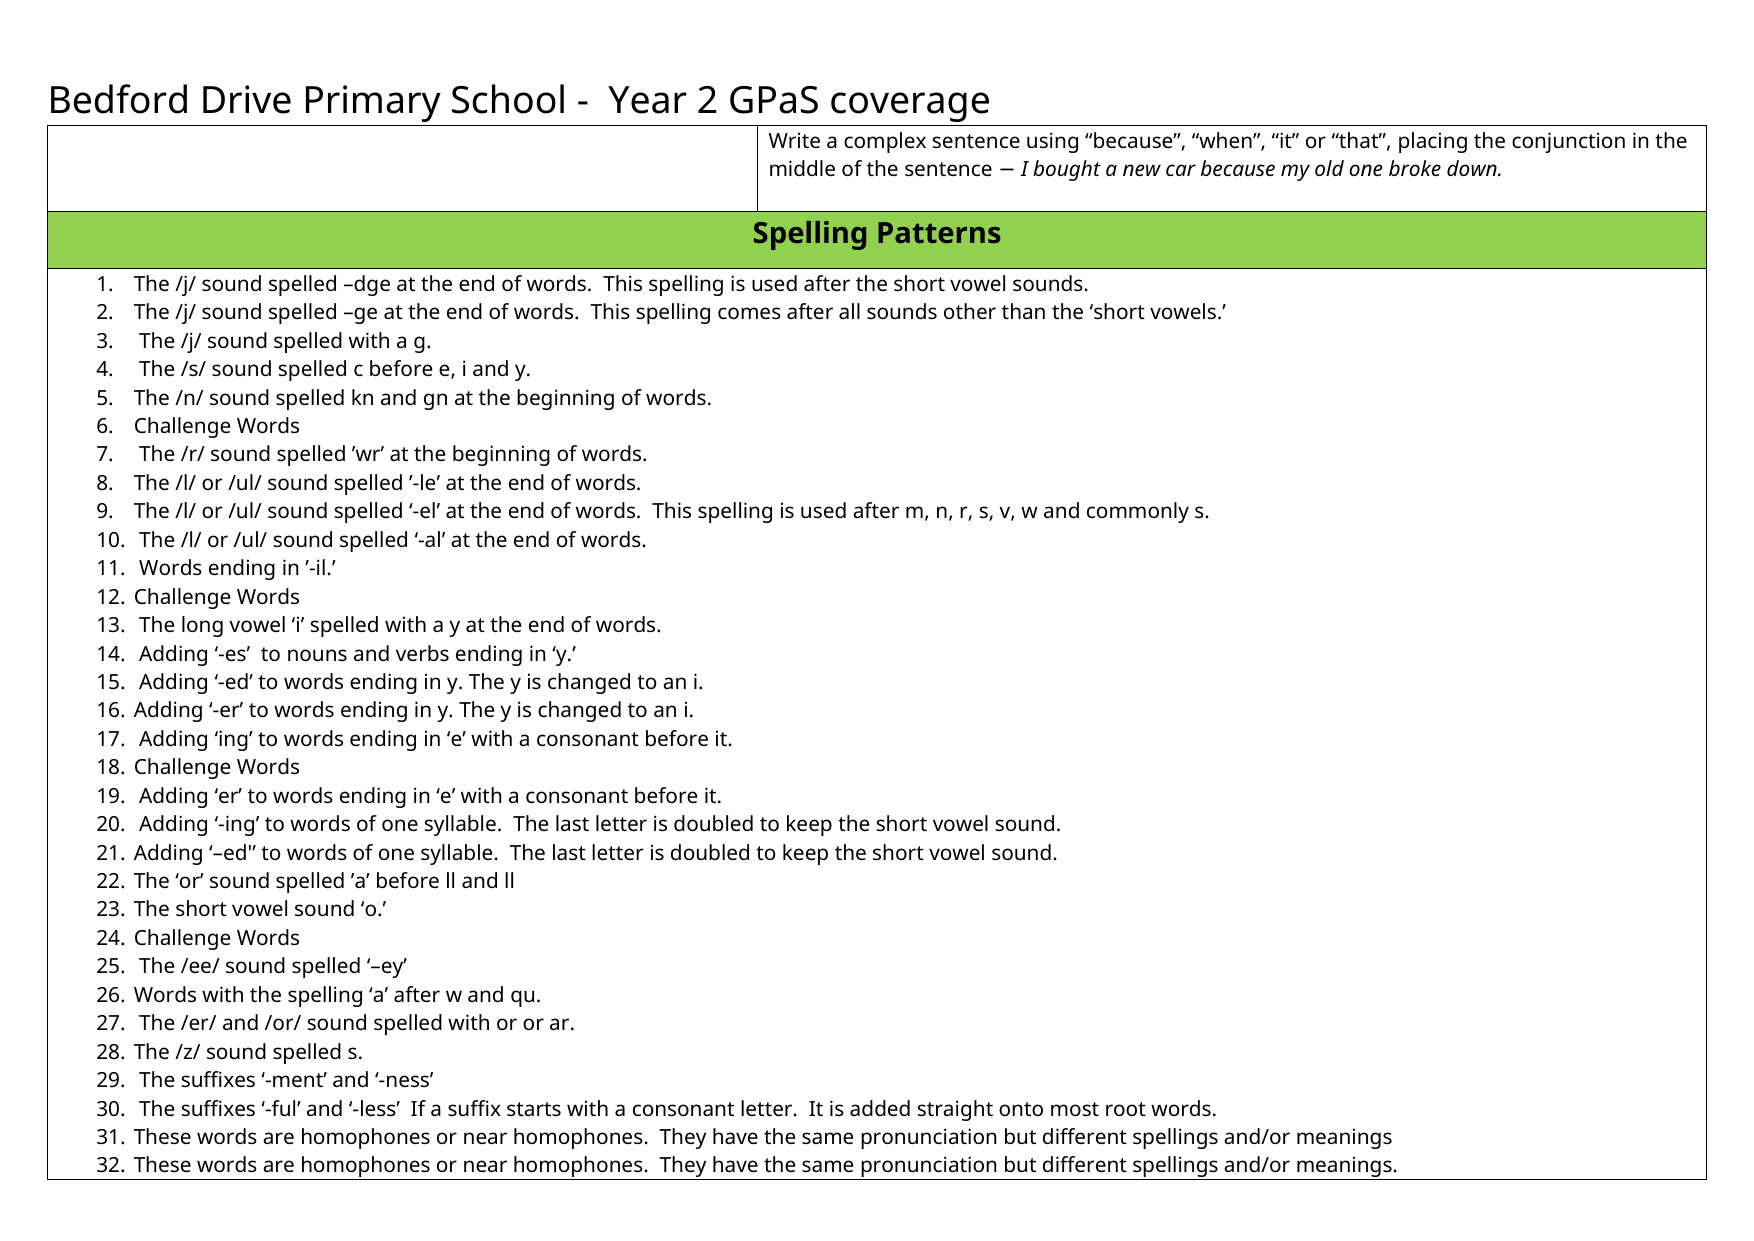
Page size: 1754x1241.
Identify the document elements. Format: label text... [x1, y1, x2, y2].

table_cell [758, 126, 1706, 211]
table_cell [48, 126, 757, 211]
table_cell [48, 269, 1706, 1179]
table_cell Spelling Patterns [48, 212, 1706, 268]
